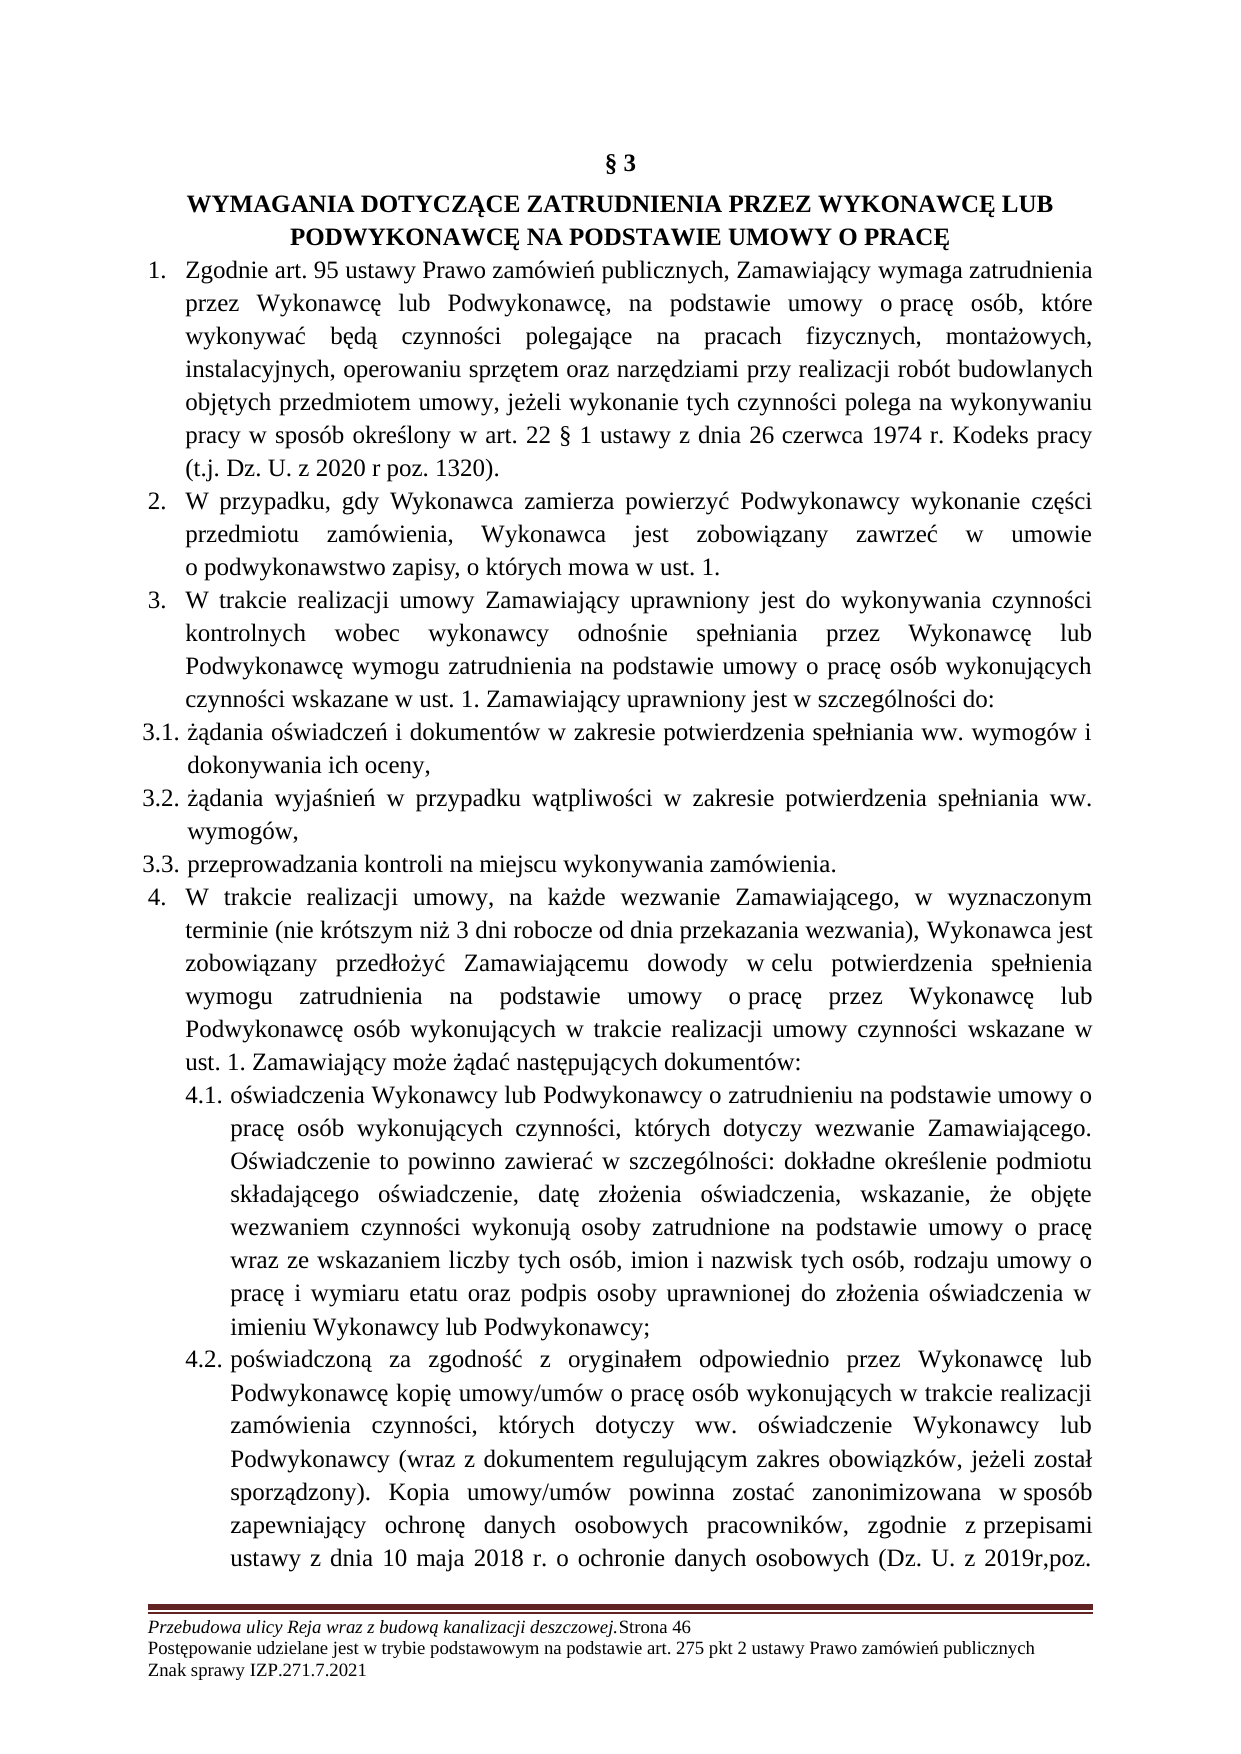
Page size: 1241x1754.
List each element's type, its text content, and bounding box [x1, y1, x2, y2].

list W trakcie realizacji umowy, na każde wezwanie Zamawiającego, w wyznaczonym terminie (nie krótszym niż 3 dni robocze od dnia przekazania wezwania), Wykonawca jest zobowiązany przedłożyć Zamawiającemu dowody w celu potwierdzenia spełnienia wymogu zatrudnienia na podstawie umowy o pracę przez Wykonawcę lub Podwykonawcę osób wykonujących w trakcie realizacji umowy czynności wskazane w ust. 1. Zamawiający może żądać następujących dokumentów: [148, 882, 1093, 1076]
list przeprowadzania kontroli na miejscu wykonywania zamówienia. [142, 849, 1093, 878]
list Zgodnie art. 95 ustawy Prawo zamówień publicznych, Zamawiający wymaga zatrudnienia przez Wykonawcę lub Podwykonawcę, na podstawie umowy o pracę osób, które wykonywać będą czynności polegające na pracach fizycznych, montażowych, instalacyjnych, operowaniu sprzętem oraz narzędziami przy realizacji robót budowlanych objętych przedmiotem umowy, jeżeli wykonanie tych czynności polega na wykonywaniu pracy w sposób określony w art. 22 § 1 ustawy z dnia 26 czerwca 1974 r. Kodeks pracy (t.j. Dz. U. z 2020 r poz. 1320). [148, 255, 1093, 482]
text WYMAGANIA DOTYCZĄCE ZATRUDNIENIA PRZEZ WYKONAWCĘ LUB PODWYKONAWCĘ NA PODSTAWIE UMOWY O PRACĘ [148, 189, 1093, 251]
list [185, 1344, 1093, 1571]
list W przypadku, gdy Wykonawca zamierza powierzyć Podwykonawcy wykonanie części przedmiotu zamówienia, Wykonawca jest zobowiązany zawrzeć w umowie o podwykonawstwo zapisy, o których mowa w ust. 1. [148, 486, 1093, 581]
text § 3 [148, 148, 1093, 176]
list W trakcie realizacji umowy Zamawiający uprawniony jest do wykonywania czynności kontrolnych wobec wykonawcy odnośnie spełniania przez Wykonawcę lub Podwykonawcę wymogu zatrudnienia na podstawie umowy o pracę osób wykonujących czynności wskazane w ust. 1. Zamawiający uprawniony jest w szczególności do: [148, 585, 1093, 713]
list żądania oświadczeń i dokumentów w zakresie potwierdzenia spełniania ww. wymogów i dokonywania ich oceny, [142, 717, 1093, 779]
list żądania wyjaśnień w przypadku wątpliwości w zakresie potwierdzenia spełniania ww. wymogów, [142, 783, 1093, 845]
list oświadczenia Wykonawcy lub Podwykonawcy o zatrudnieniu na podstawie umowy o pracę osób wykonujących czynności, których dotyczy wezwanie Zamawiającego. Oświadczenie to powinno zawierać w szczególności: dokładne określenie podmiotu składającego oświadczenie, datę złożenia oświadczenia, wskazanie, że objęte wezwaniem czynności wykonują osoby zatrudnione na podstawie umowy o pracę wraz ze wskazaniem liczby tych osób, imion i nazwisk tych osób, rodzaju umowy o pracę i wymiaru etatu oraz podpis osoby uprawnionej do złożenia oświadczenia w imieniu Wykonawcy lub Podwykonawcy; [185, 1080, 1093, 1340]
